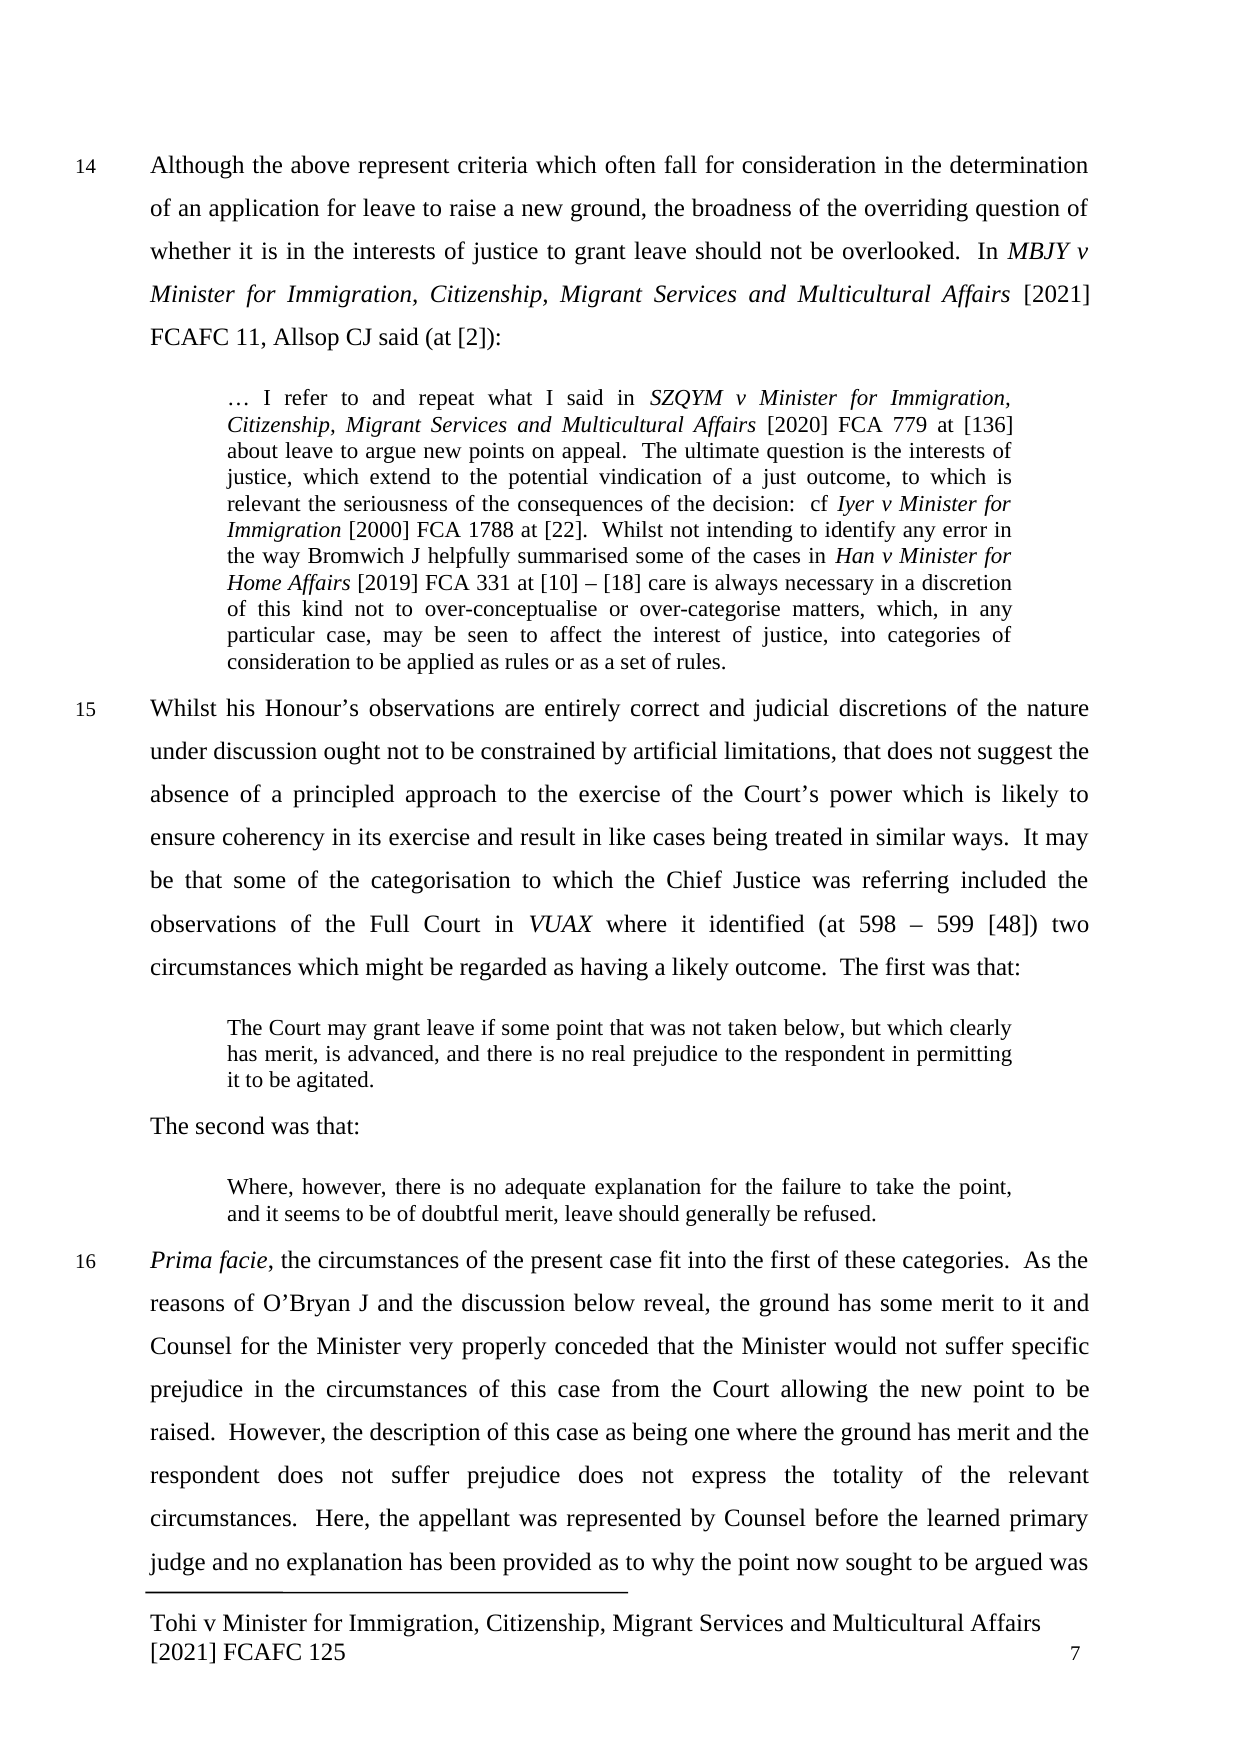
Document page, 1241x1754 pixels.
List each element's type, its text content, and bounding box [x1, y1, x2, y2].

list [75, 1245, 1090, 1575]
text The Court may grant leave if some point that was not taken below, but which clearly has merit, is advanced, and there is no real prejudice to the respondent in permitting it to be agitated. [227, 1014, 1013, 1093]
list 14 Although the above represent criteria which often fall for consideration in the determination of an application for leave to raise a new ground, the broadness of the overriding question of whether it is in the interests of justice to grant leave should not be overlooked. In MBJY v Minister for Immigration, Citizenship, Migrant Services and Multicultural Affairs [2021] FCAFC 11, Allsop CJ said (at [2]): [75, 150, 1090, 351]
text Where, however, there is no adequate explanation for the failure to take the point, and it seems to be of doubtful merit, leave should generally be refused. [227, 1173, 1013, 1226]
text The second was that: [150, 1111, 1090, 1140]
text … I refer to and repeat what I said in SZQYM v Minister for Immigration, Citizenship, Migrant Services and Multicultural Affairs [2020] FCA 779 at [136] about leave to argue new points on appeal. The ultimate question is the interests of justice, which extend to the potential vindication of a just outcome, to which is relevant the seriousness of the consequences of the decision: cf Iyer v Minister for Immigration [2000] FCA 1788 at [22]. Whilst not intending to identify any error in the way Bromwich J helpfully summarised some of the cases in Han v Minister for Home Affairs [2019] FCA 331 at [10] – [18] care is always necessary in a discretion of this kind not to over-conceptualise or over-categorise matters, which, in any particular case, may be seen to affect the interest of justice, into categories of consideration to be applied as rules or as a set of rules. [227, 384, 1013, 674]
list 15 Whilst his Honour’s observations are entirely correct and judicial discretions of the nature under discussion ought not to be constrained by artificial limitations, that does not suggest the absence of a principled approach to the exercise of the Court’s power which is likely to ensure coherency in its exercise and result in like cases being treated in similar ways. It may be that some of the categorisation to which the Chief Justice was referring included the observations of the Full Court in VUAX where it identified (at 598 – 599 [48]) two circumstances which might be regarded as having a likely outcome. The first was that: [75, 693, 1090, 981]
